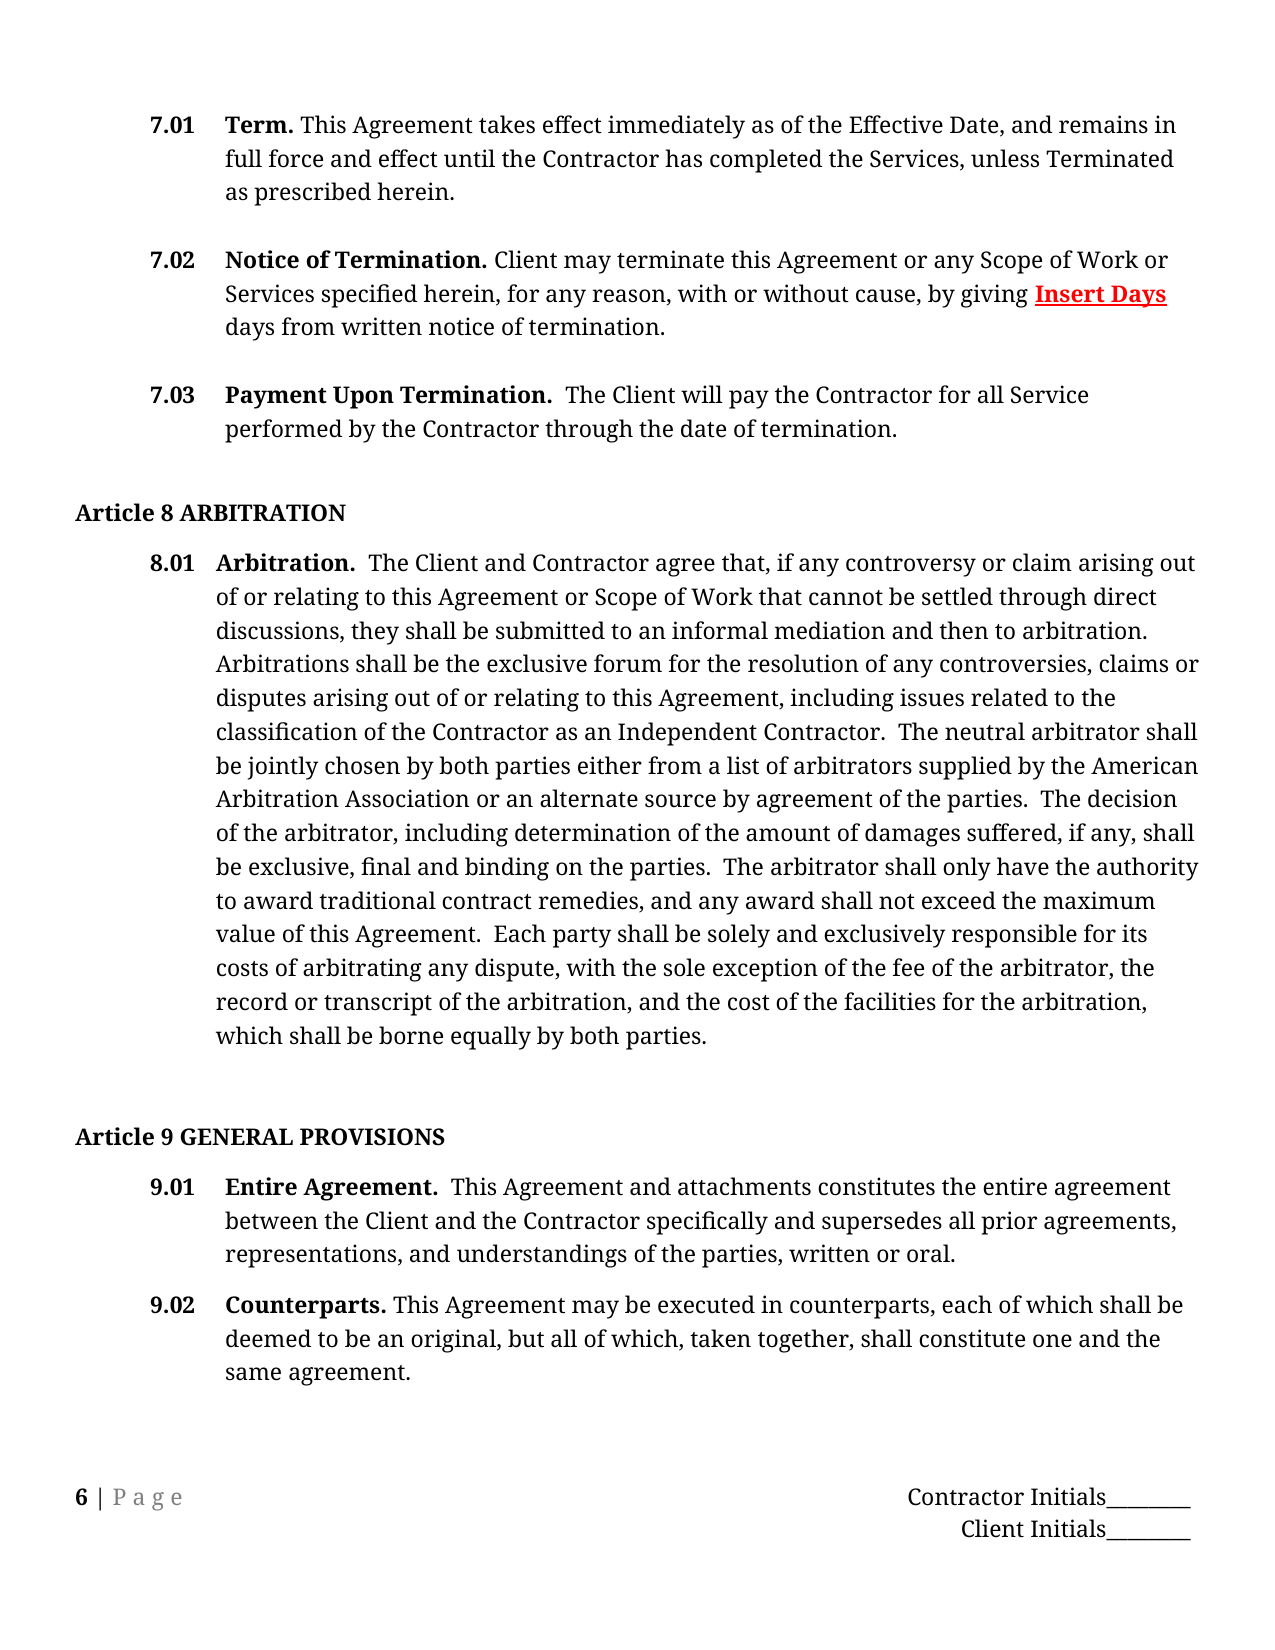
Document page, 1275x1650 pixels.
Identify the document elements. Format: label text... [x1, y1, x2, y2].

text 9.01 Entire Agreement. This Agreement and attachments constitutes the entire agreement between the Client and the Contractor specifically and supersedes all prior agreements, representations, and understandings of the parties, written or oral. [150, 1171, 1200, 1269]
list 7.02 Notice of Termination. Client may terminate this Agreement or any Scope of Work or Services specified herein, for any reason, with or without cause, by giving Insert Days days from written notice of termination. [150, 244, 1200, 342]
list 9.02 Counterparts. This Agreement may be executed in counterparts, each of which shall be deemed to be an original, but all of which, taken together, shall constitute one and the same agreement. [150, 1289, 1200, 1387]
list 7.03 Payment Upon Termination. The Client will pay the Contractor for all Service performed by the Contractor through the date of termination. [150, 379, 1200, 444]
text Article 8 ARBITRATION [75, 497, 1200, 528]
text 8.01 Arbitration. The Client and Contractor agree that, if any controversy or claim arising out of or relating to this Agreement or Scope of Work that cannot be settled through direct discussions, they shall be submitted to an informal mediation and then to arbitration. Arbitrations shall be the exclusive forum for the resolution of any controversies, claims or disputes arising out of or relating to this Agreement, including issues related to the classification of the Contractor as an Independent Contractor. The neutral arbitrator shall be jointly chosen by both parties either from a list of arbitrators supplied by the American Arbitration Association or an alternate source by agreement of the parties. The decision of the arbitrator, including determination of the amount of damages suffered, if any, shall be exclusive, final and binding on the parties. The arbitrator shall only have the authority to award traditional contract remedies, and any award shall not exceed the maximum value of this Agreement. Each party shall be solely and exclusively responsible for its costs of arbitrating any dispute, with the sole exception of the fee of the arbitrator, the record or transcript of the arbitration, and the cost of the facilities for the arbitration, which shall be borne equally by both parties. [150, 547, 1200, 1051]
text Article 9 GENERAL PROVISIONS [75, 1120, 1200, 1152]
list 7.01 Term. This Agreement takes effect immediately as of the Effective Date, and remains in full force and effect until the Contractor has completed the Services, unless Terminated as prescribed herein. [150, 109, 1200, 207]
